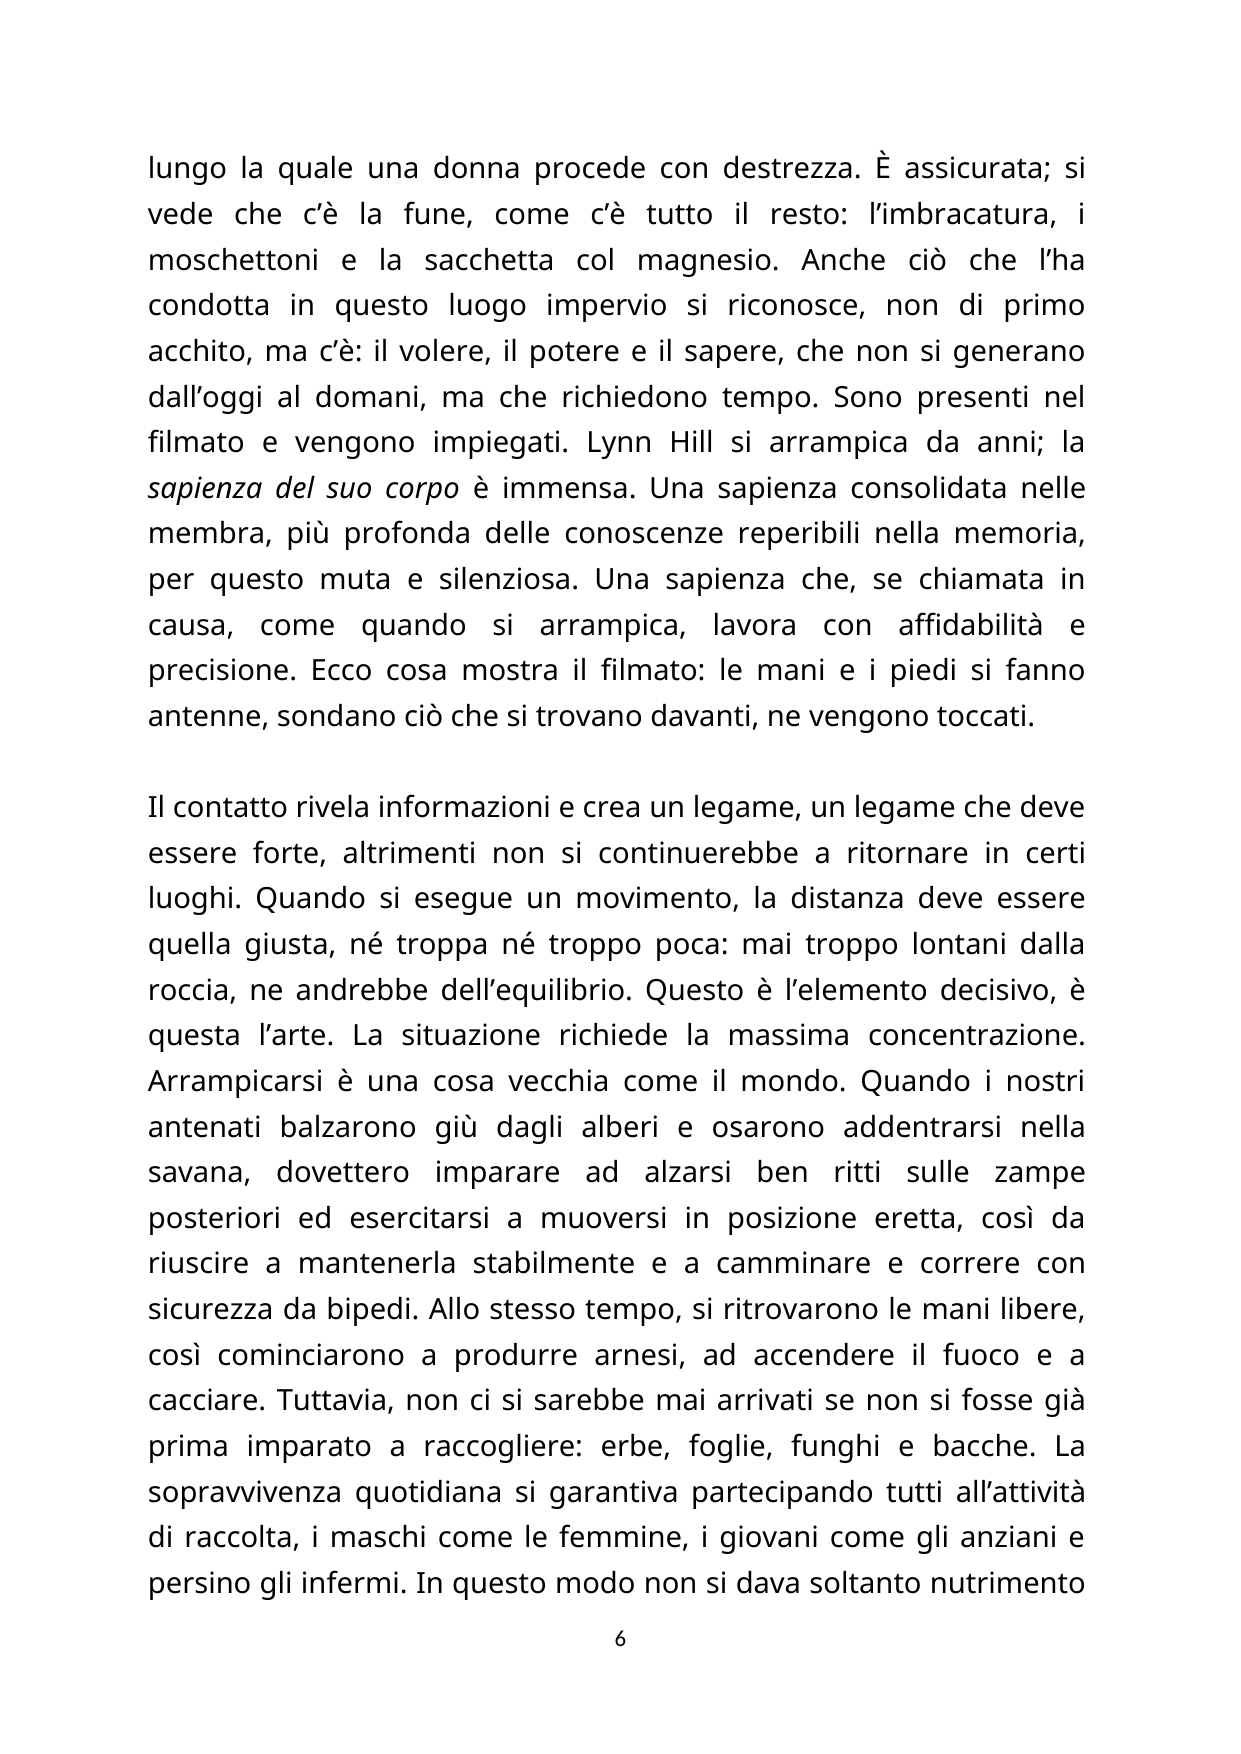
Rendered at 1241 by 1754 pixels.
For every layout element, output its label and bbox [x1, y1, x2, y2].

table_header [148, 148, 1087, 1602]
